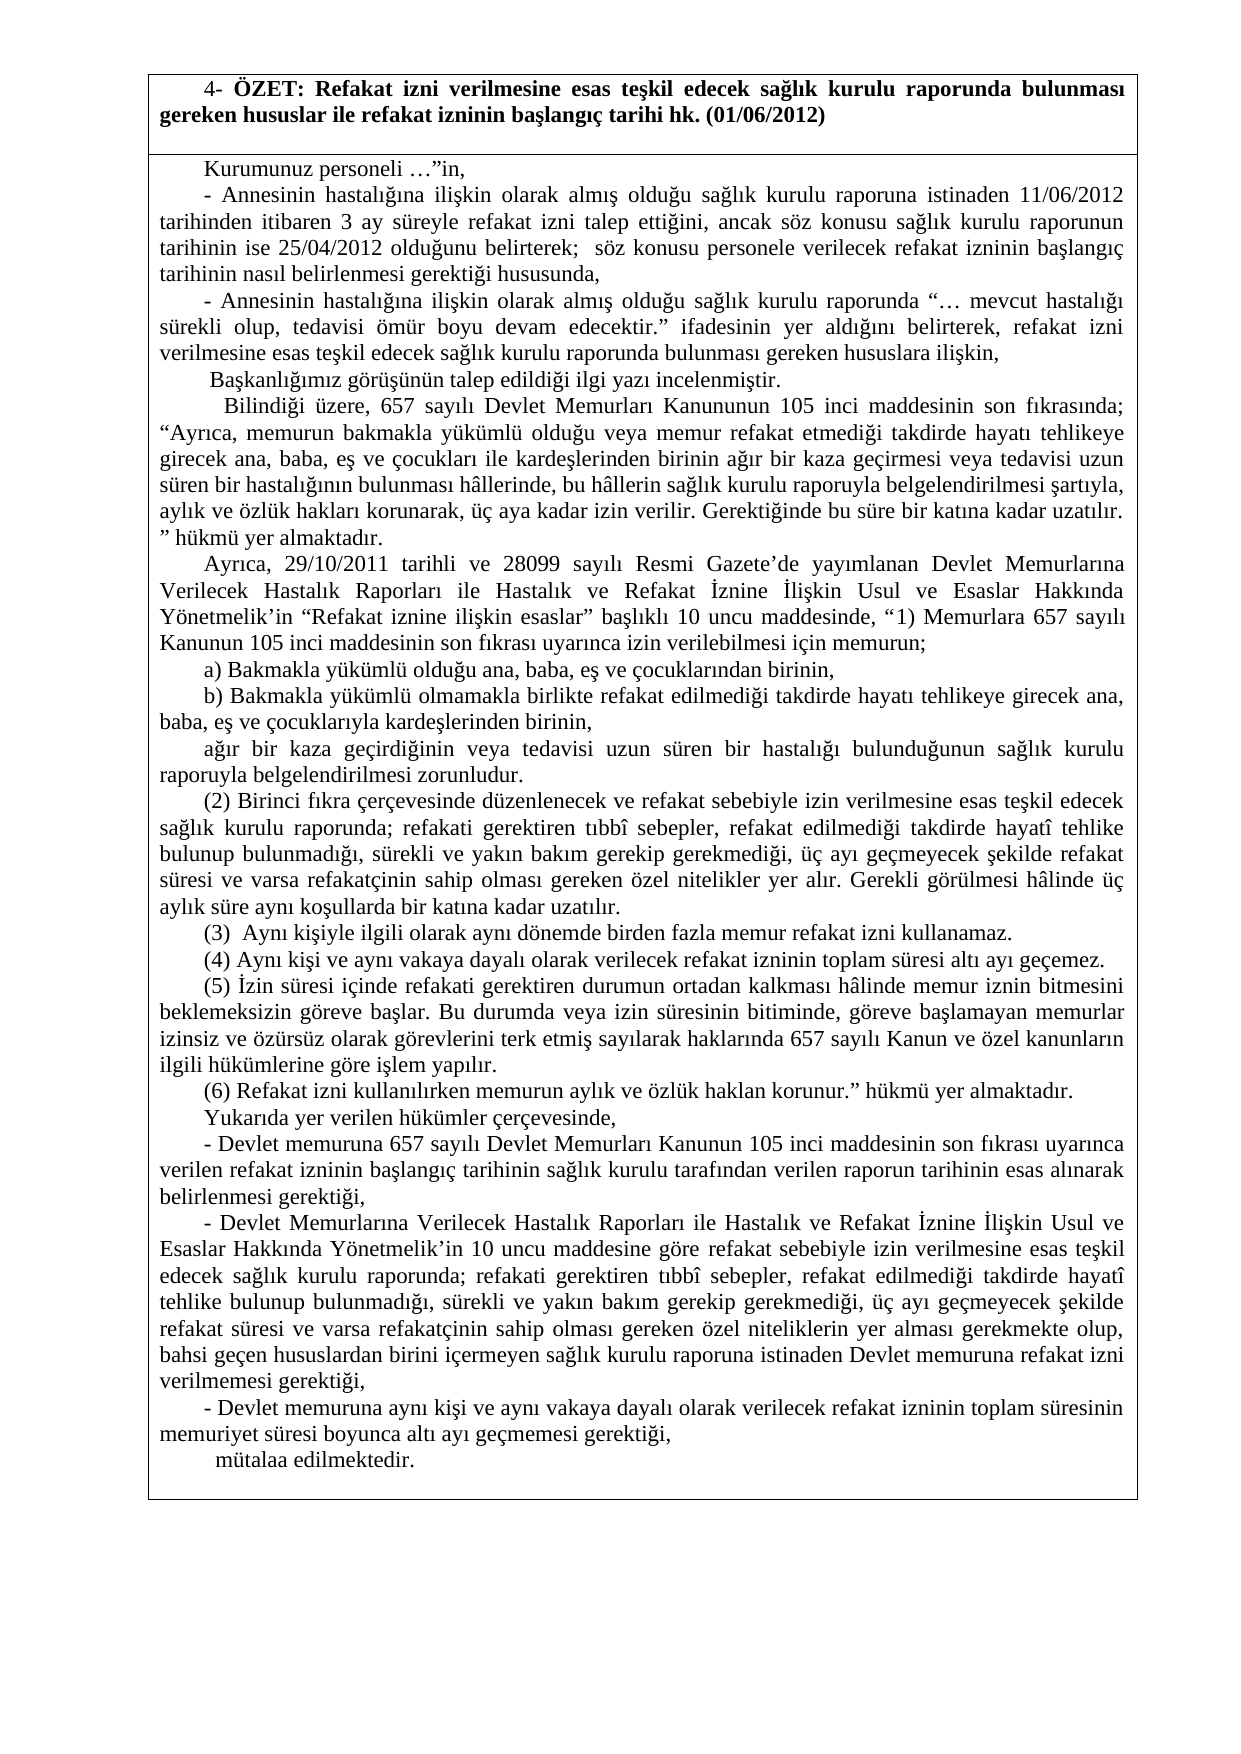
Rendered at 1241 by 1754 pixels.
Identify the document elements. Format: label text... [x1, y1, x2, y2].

table_header 4- ÖZET: Refakat izni verilmesine esas teşkil edecek sağlık kurulu raporunda bulunması gereken hususlar ile refakat izninin başlangıç tarihi hk. (01/06/2012) [149, 75, 1137, 154]
table_cell Kurumunuz personeli …”in, - Annesinin hastalığına ilişkin olarak almış olduğu sağlık kurulu raporuna istinaden 11/06/2012 tarihinden itibaren 3 ay süreyle refakat izni talep ettiğini, ancak söz konusu sağlık kurulu raporunun tarihinin ise 25/04/2012 olduğunu belirterek; söz konusu personele verilecek refakat izninin başlangıç tarihinin nasıl belirlenmesi gerektiği hususunda, - Annesinin hastalığına ilişkin olarak almış olduğu sağlık kurulu raporunda “… mevcut hastalığı sürekli olup, tedavisi ömür boyu devam edecektir.” ifadesinin yer aldığını belirterek, refakat izni verilmesine esas teşkil edecek sağlık kurulu raporunda bulunması gereken hususlara ilişkin, Başkanlığımız görüşünün talep edildiği ilgi yazı incelenmiştir. Bilindiği üzere, 657 sayılı Devlet Memurları Kanununun 105 inci maddesinin son fıkrasında; “Ayrıca, memurun bakmakla yükümlü olduğu veya memur refakat etmediği takdirde hayatı tehlikeye girecek ana, baba, eş ve çocukları ile kardeşlerinden birinin ağır bir kaza geçirmesi veya tedavisi uzun süren bir hastalığının bulunması hâllerinde, bu hâllerin sağlık kurulu raporuyla belgelendirilmesi şartıyla, aylık ve özlük hakları korunarak, üç aya kadar izin verilir. Gerektiğinde bu süre bir katına kadar uzatılır. ” hükmü yer almaktadır. Ayrıca, 29/10/2011 tarihli ve 28099 sayılı Resmi Gazete’de yayımlanan Devlet Memurlarına Verilecek Hastalık Raporları ile Hastalık ve Refakat İznine İlişkin Usul ve Esaslar Hakkında Yönetmelik’in “Refakat iznine ilişkin esaslar” başlıklı 10 uncu maddesinde, “1) Memurlara 657 sayılı Kanunun 105 inci maddesinin son fıkrası uyarınca izin verilebilmesi için memurun; a) Bakmakla yükümlü olduğu ana, baba, eş ve çocuklarından birinin, b) Bakmakla yükümlü olmamakla birlikte refakat edilmediği takdirde hayatı tehlikeye girecek ana, baba, eş ve çocuklarıyla kardeşlerinden birinin, ağır bir kaza geçirdiğinin veya tedavisi uzun süren bir hastalığı bulunduğunun sağlık kurulu raporuyla belgelendirilmesi zorunludur. (2) Birinci fıkra çerçevesinde düzenlenecek ve refakat sebebiyle izin verilmesine esas teşkil edecek sağlık kurulu raporunda; refakati gerektiren tıbbî sebepler, refakat edilmediği takdirde hayatî tehlike bulunup bulunmadığı, sürekli ve yakın bakım gerekip gerekmediği, üç ayı geçmeyecek şekilde refakat süresi ve varsa refakatçinin sahip olması gereken özel nitelikler yer alır. Gerekli görülmesi hâlinde üç aylık süre aynı koşullarda bir katına kadar uzatılır. (3) Aynı kişiyle ilgili olarak aynı dönemde birden fazla memur refakat izni kullanamaz. (4) Aynı kişi ve aynı vakaya dayalı olarak verilecek refakat izninin toplam süresi altı ayı geçemez. (5) İzin süresi içinde refakati gerektiren durumun ortadan kalkması hâlinde memur iznin bitmesini beklemeksizin göreve başlar. Bu durumda veya izin süresinin bitiminde, göreve başlamayan memurlar izinsiz ve özürsüz olarak görevlerini terk etmiş sayılarak haklarında 657 sayılı Kanun ve özel kanunların ilgili hükümlerine göre işlem yapılır. (6) Refakat izni kullanılırken memurun aylık ve özlük haklan korunur.” hükmü yer almaktadır. Yukarıda yer verilen hükümler çerçevesinde, - Devlet memuruna 657 sayılı Devlet Memurları Kanunun 105 inci maddesinin son fıkrası uyarınca verilen refakat izninin başlangıç tarihinin sağlık kurulu tarafından verilen raporun tarihinin esas alınarak belirlenmesi gerektiği, - Devlet Memurlarına Verilecek Hastalık Raporları ile Hastalık ve Refakat İznine İlişkin Usul ve Esaslar Hakkında Yönetmelik’in 10 uncu maddesine göre refakat sebebiyle izin verilmesine esas teşkil edecek sağlık kurulu raporunda; refakati gerektiren tıbbî sebepler, refakat edilmediği takdirde hayatî tehlike bulunup bulunmadığı, sürekli ve yakın bakım gerekip gerekmediği, üç ayı geçmeyecek şekilde refakat süresi ve varsa refakatçinin sahip olması gereken özel niteliklerin yer alması gerekmekte olup, bahsi geçen hususlardan birini içermeyen sağlık kurulu raporuna istinaden Devlet memuruna refakat izni verilmemesi gerektiği, - Devlet memuruna aynı kişi ve aynı vakaya dayalı olarak verilecek refakat izninin toplam süresinin memuriyet süresi boyunca altı ayı geçmemesi gerektiği, mütalaa edilmektedir. [149, 155, 1137, 1499]
